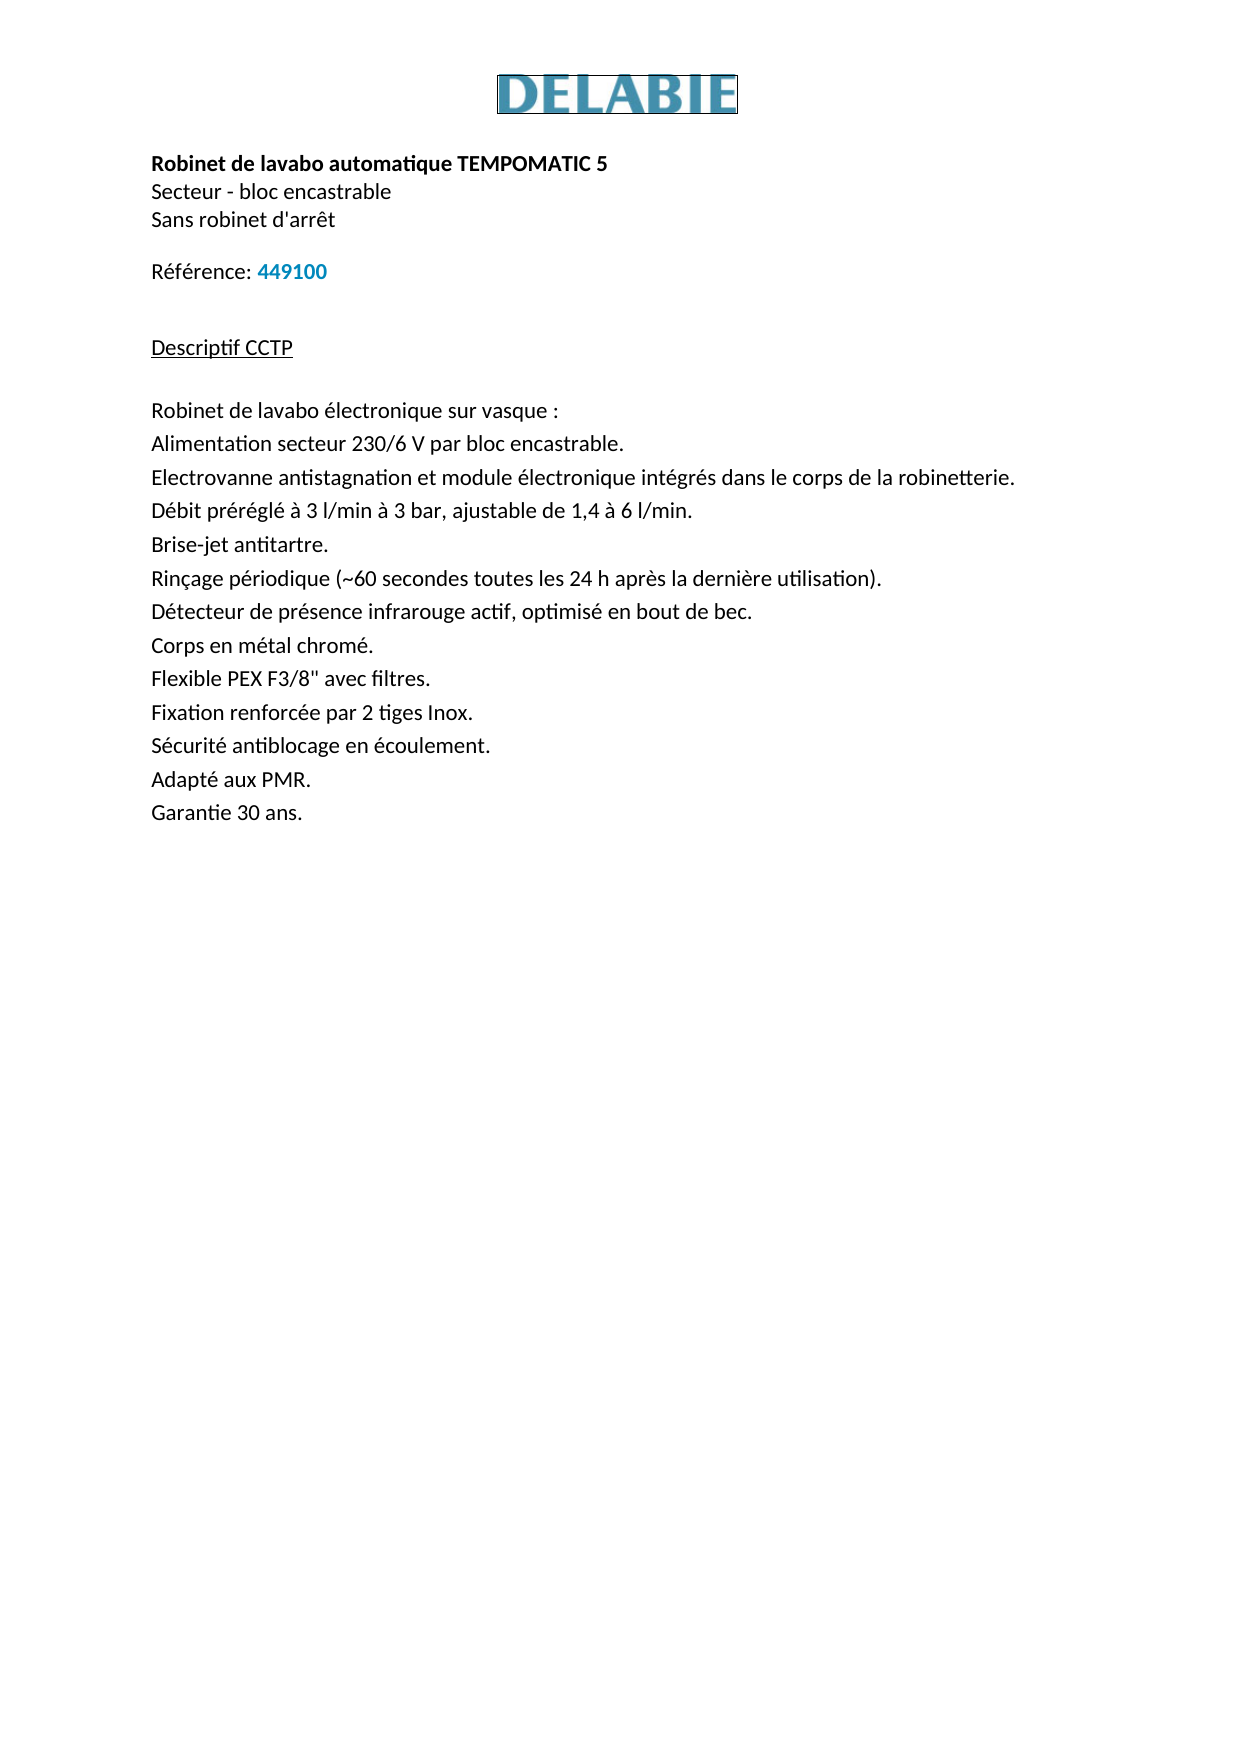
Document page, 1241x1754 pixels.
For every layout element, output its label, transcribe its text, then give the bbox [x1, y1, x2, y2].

text Descriptif CCTP [151, 333, 1084, 361]
text Détecteur de présence infrarouge actif, optimisé en bout de bec. [151, 597, 1084, 625]
text Alimentation secteur 230/6 V par bloc encastrable. [151, 429, 1084, 458]
text Secteur - bloc encastrable [151, 177, 1084, 205]
text Rinçage périodique (~60 secondes toutes les 24 h après la dernière utilisation). [151, 564, 1084, 592]
text Adapté aux PMR. [151, 765, 1084, 793]
text Corps en métal chromé. [151, 631, 1084, 659]
text Fixation renforcée par 2 tiges Inox. [151, 698, 1084, 726]
text Sans robinet d'arrêt [151, 205, 1084, 233]
text Sécurité antiblocage en écoulement. [151, 731, 1084, 759]
text Référence: 449100 [151, 257, 1084, 285]
text Electrovanne antistagnation et module électronique intégrés dans le corps de la robinetterie. [151, 463, 1084, 491]
text Flexible PEX F3/8" avec filtres. [151, 664, 1084, 692]
text Robinet de lavabo automatique TEMPOMATIC 5 [151, 149, 1084, 177]
text Débit préréglé à 3 l/min à 3 bar, ajustable de 1,4 à 6 l/min. [151, 497, 1084, 525]
text Brise-jet antitartre. [151, 530, 1084, 558]
picture [498, 76, 737, 113]
text Garantie 30 ans. [151, 798, 1084, 827]
text Robinet de lavabo électronique sur vasque : [151, 396, 1084, 424]
